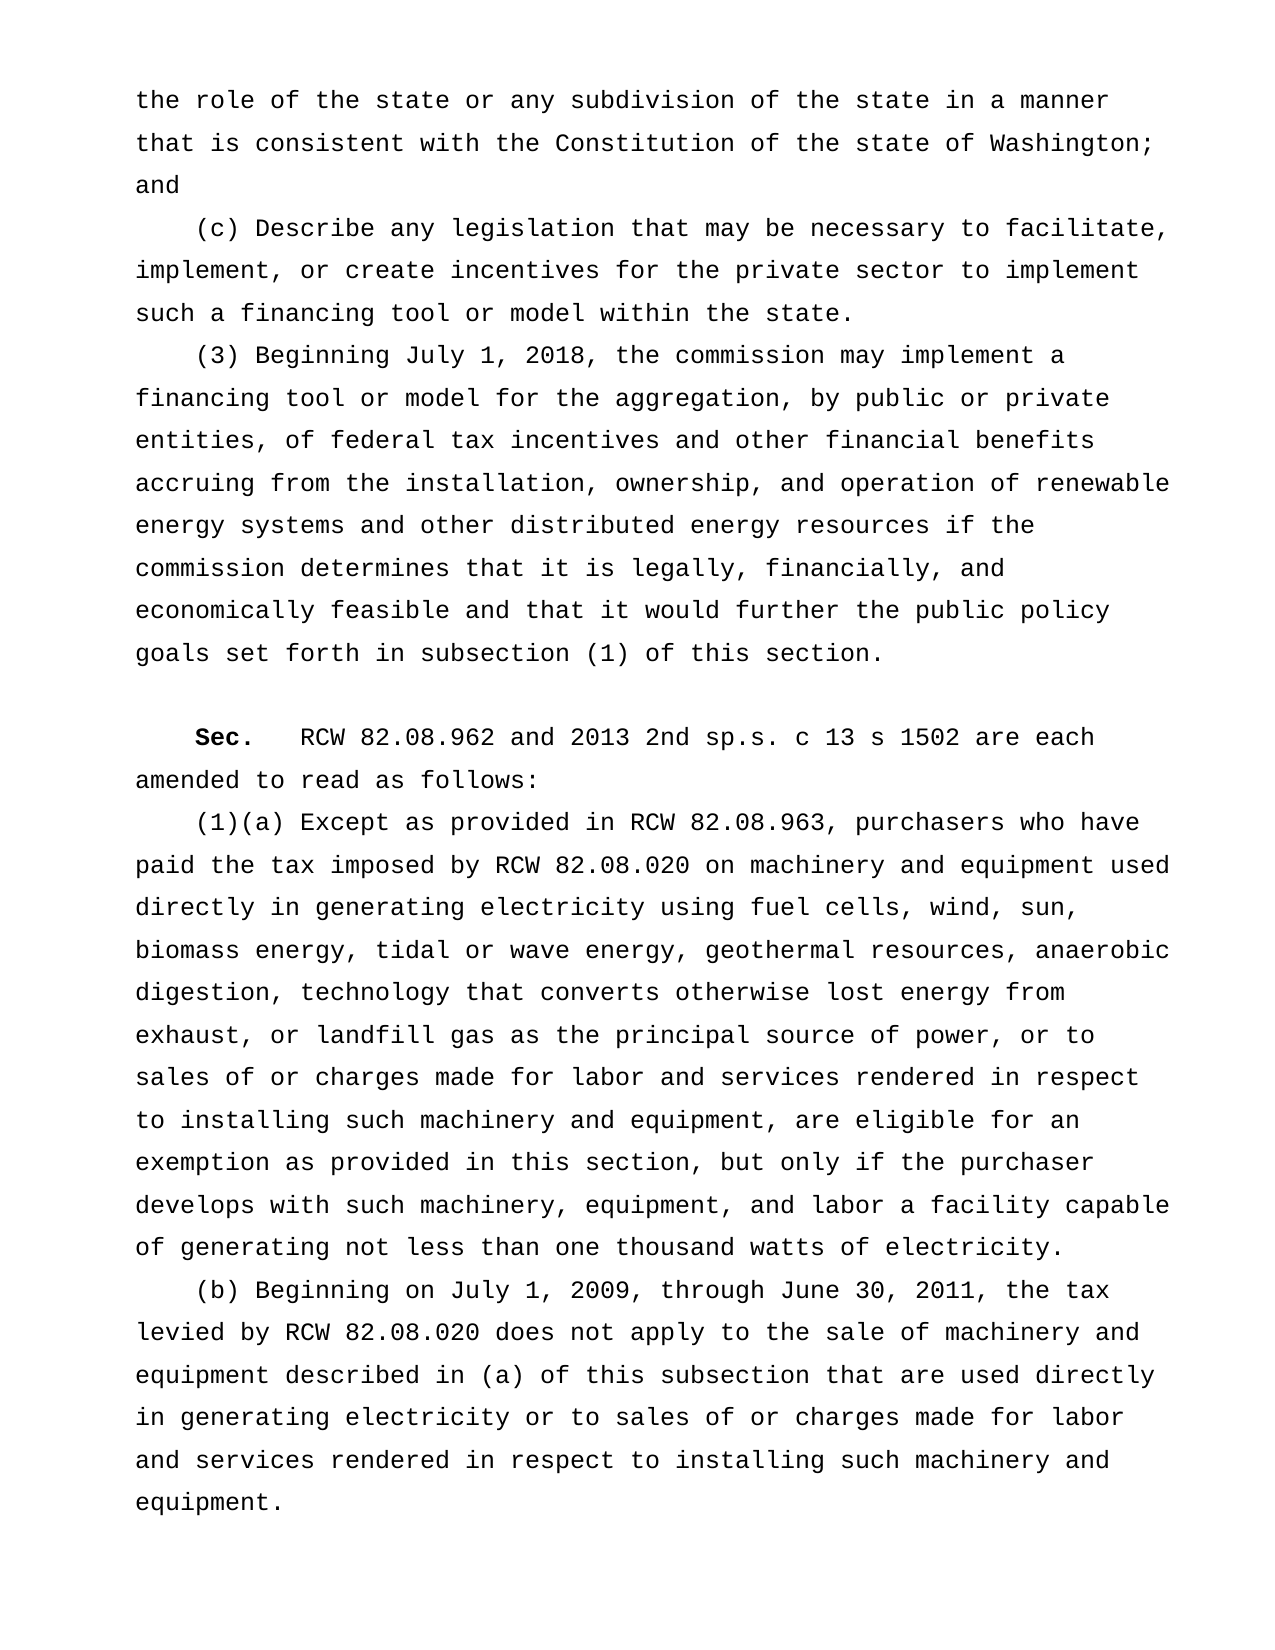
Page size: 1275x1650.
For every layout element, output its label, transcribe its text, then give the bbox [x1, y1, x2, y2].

text Sec. RCW 82.08.962 and 2013 2nd sp.s. c 13 s 1502 are each amended to read as follows: [135, 712, 1170, 797]
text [135, 75, 1170, 202]
text (1)(a) Except as provided in RCW 82.08.963, purchasers who have paid the tax imposed by RCW 82.08.020 on machinery and equipment used directly in generating electricity using fuel cells, wind, sun, biomass energy, tidal or wave energy, geothermal resources, anaerobic digestion, technology that converts otherwise lost energy from exhaust, or landfill gas as the principal source of power, or to sales of or charges made for labor and services rendered in respect to installing such machinery and equipment, are eligible for an exemption as provided in this section, but only if the purchaser develops with such machinery, equipment, and labor a facility capable of generating not less than one thousand watts of electricity. [135, 797, 1170, 1264]
text (c) Describe any legislation that may be necessary to facilitate, implement, or create incentives for the private sector to implement such a financing tool or model within the state. [135, 202, 1170, 330]
text (b) Beginning on July 1, 2009, through June 30, 2011, the tax levied by RCW 82.08.020 does not apply to the sale of machinery and equipment described in (a) of this subsection that are used directly in generating electricity or to sales of or charges made for labor and services rendered in respect to installing such machinery and equipment. [135, 1264, 1170, 1519]
text (3) Beginning July 1, 2018, the commission may implement a financing tool or model for the aggregation, by public or private entities, of federal tax incentives and other financial benefits accruing from the installation, ownership, and operation of renewable energy systems and other distributed energy resources if the commission determines that it is legally, financially, and economically feasible and that it would further the public policy goals set forth in subsection (1) of this section. [135, 330, 1170, 670]
